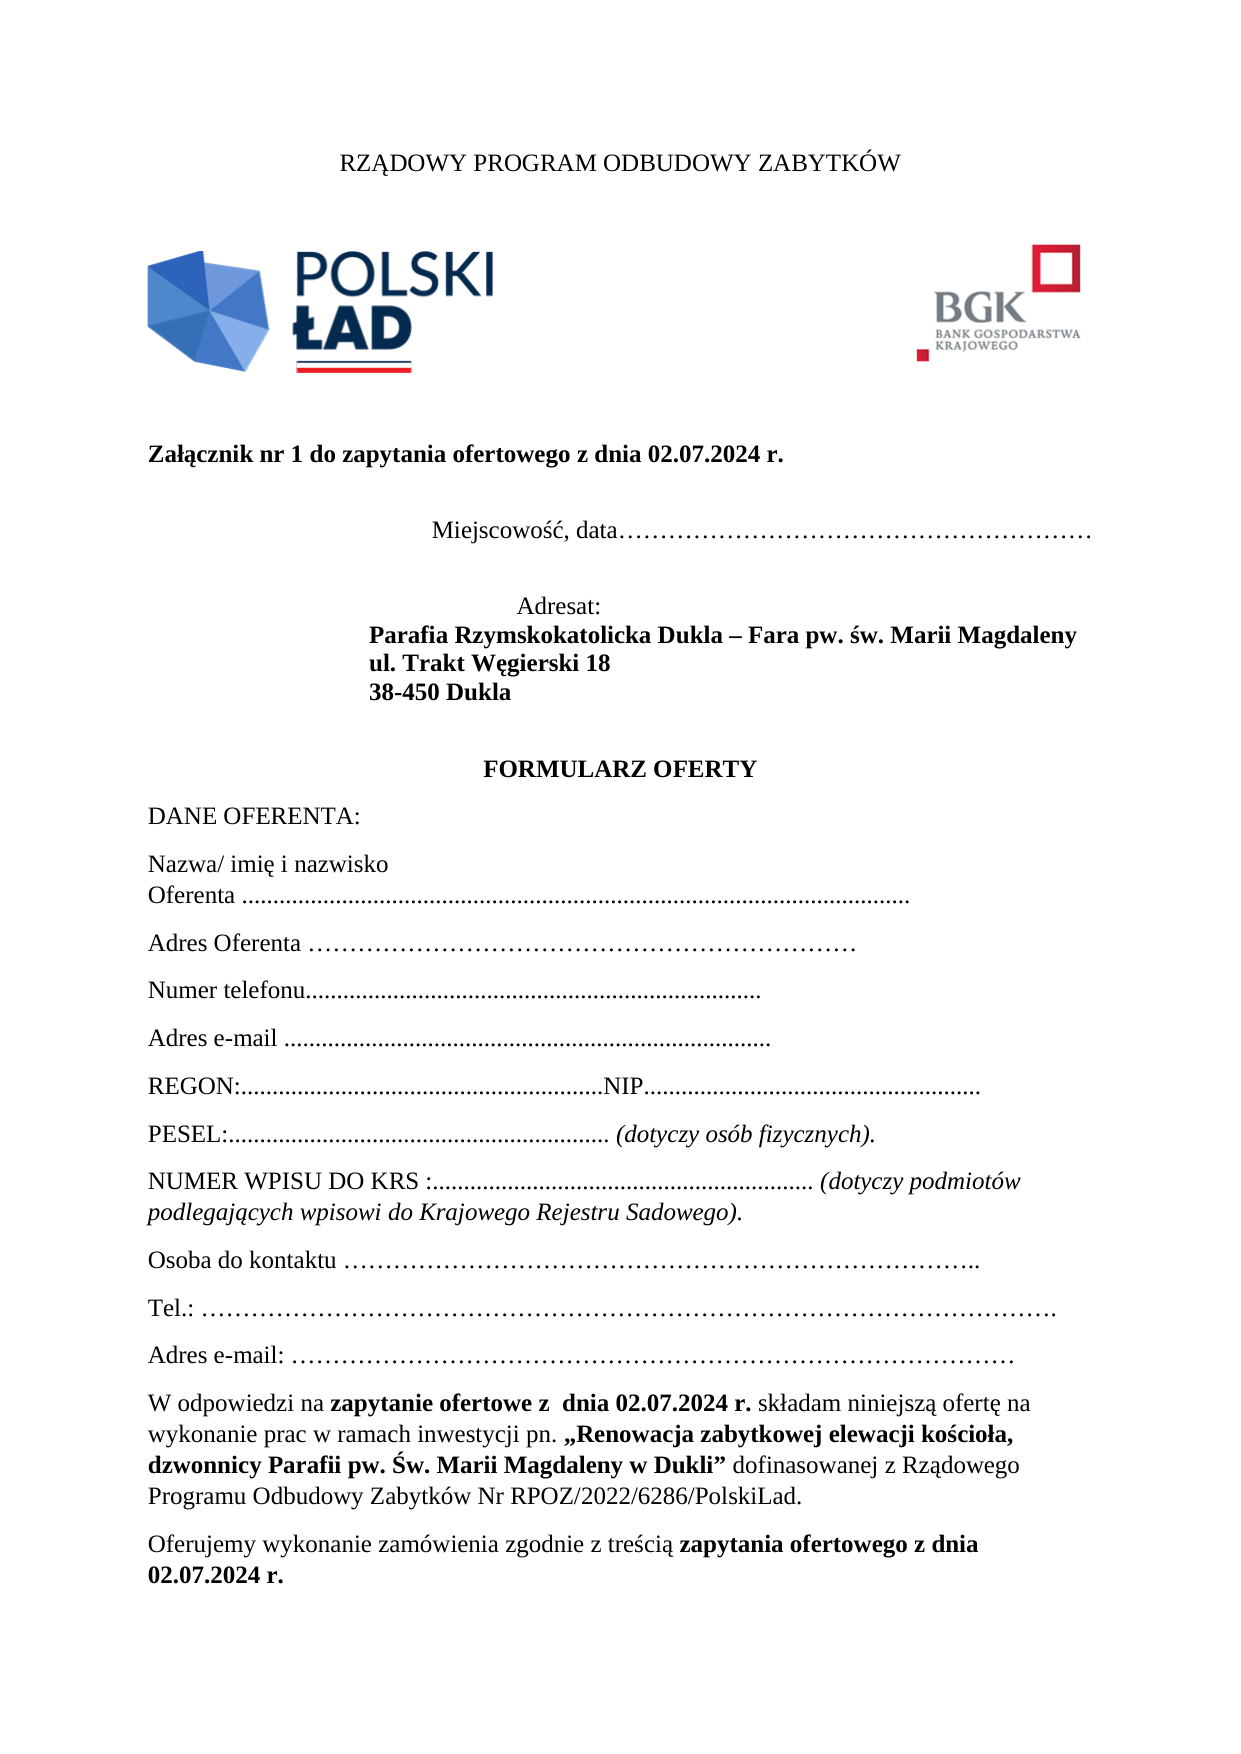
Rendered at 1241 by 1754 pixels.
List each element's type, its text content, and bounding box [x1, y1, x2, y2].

text Parafia Rzymskokatolicka Dukla – Fara pw. św. Marii Magdaleny [369, 620, 1093, 648]
picture [147, 251, 493, 373]
text Numer telefonu......................................................................... [148, 976, 1093, 1004]
text Osoba do kontaktu ………………………………………………………………….. [148, 1245, 1093, 1274]
text Oferujemy wykonanie zamówienia zgodnie z treścią zapytania ofertowego z dnia 02.07.2024 r. [148, 1529, 1093, 1589]
text PESEL:............................................................. (dotyczy osób fizycznych). [148, 1119, 1093, 1147]
text Nazwa/ imię i nazwisko Oferenta ........................................................................................................... [148, 849, 1093, 909]
text Adresat: [148, 591, 1093, 620]
text DANE OFERENTA: [148, 801, 1093, 830]
text Tel.: …………………………………………………………………………………………. [148, 1293, 1093, 1322]
text Miejscowość, data………………………………………………… [148, 515, 1093, 544]
text 38-450 Dukla [369, 677, 1093, 706]
text Adres e-mail .............................................................................. [148, 1023, 1093, 1052]
text REGON:..........................................................NIP...................................................... [148, 1071, 1093, 1100]
text FORMULARZ OFERTY [148, 754, 1093, 782]
text RZĄDOWY PROGRAM ODBUDOWY ZABYTKÓW [148, 148, 1093, 176]
text W odpowiedzi na zapytanie ofertowe z dnia 02.07.2024 r. składam niniejszą ofertę na wykonanie prac w ramach inwestycji pn. „Renowacja zabytkowej elewacji kościoła, dzwonnicy Parafii pw. Św. Marii Magdaleny w Dukli” dofinasowanej z Rządowego Programu Odbudowy Zabytków Nr RPOZ/2022/6286/PolskiLad. [148, 1388, 1093, 1510]
text ul. Trakt Węgierski 18 [369, 648, 1093, 677]
picture [905, 233, 1092, 373]
text Załącznik nr 1 do zapytania ofertowego z dnia 02.07.2024 r. [148, 439, 1093, 467]
text Adres e-mail: …………………………………………………………………………… [148, 1341, 1093, 1369]
text Adres Oferenta ………………………………………………………… [148, 928, 1093, 957]
text NUMER WPISU DO KRS :............................................................. (dotyczy podmiotów podlegających wpisowi do Krajowego Rejestru Sadowego). [148, 1166, 1093, 1226]
